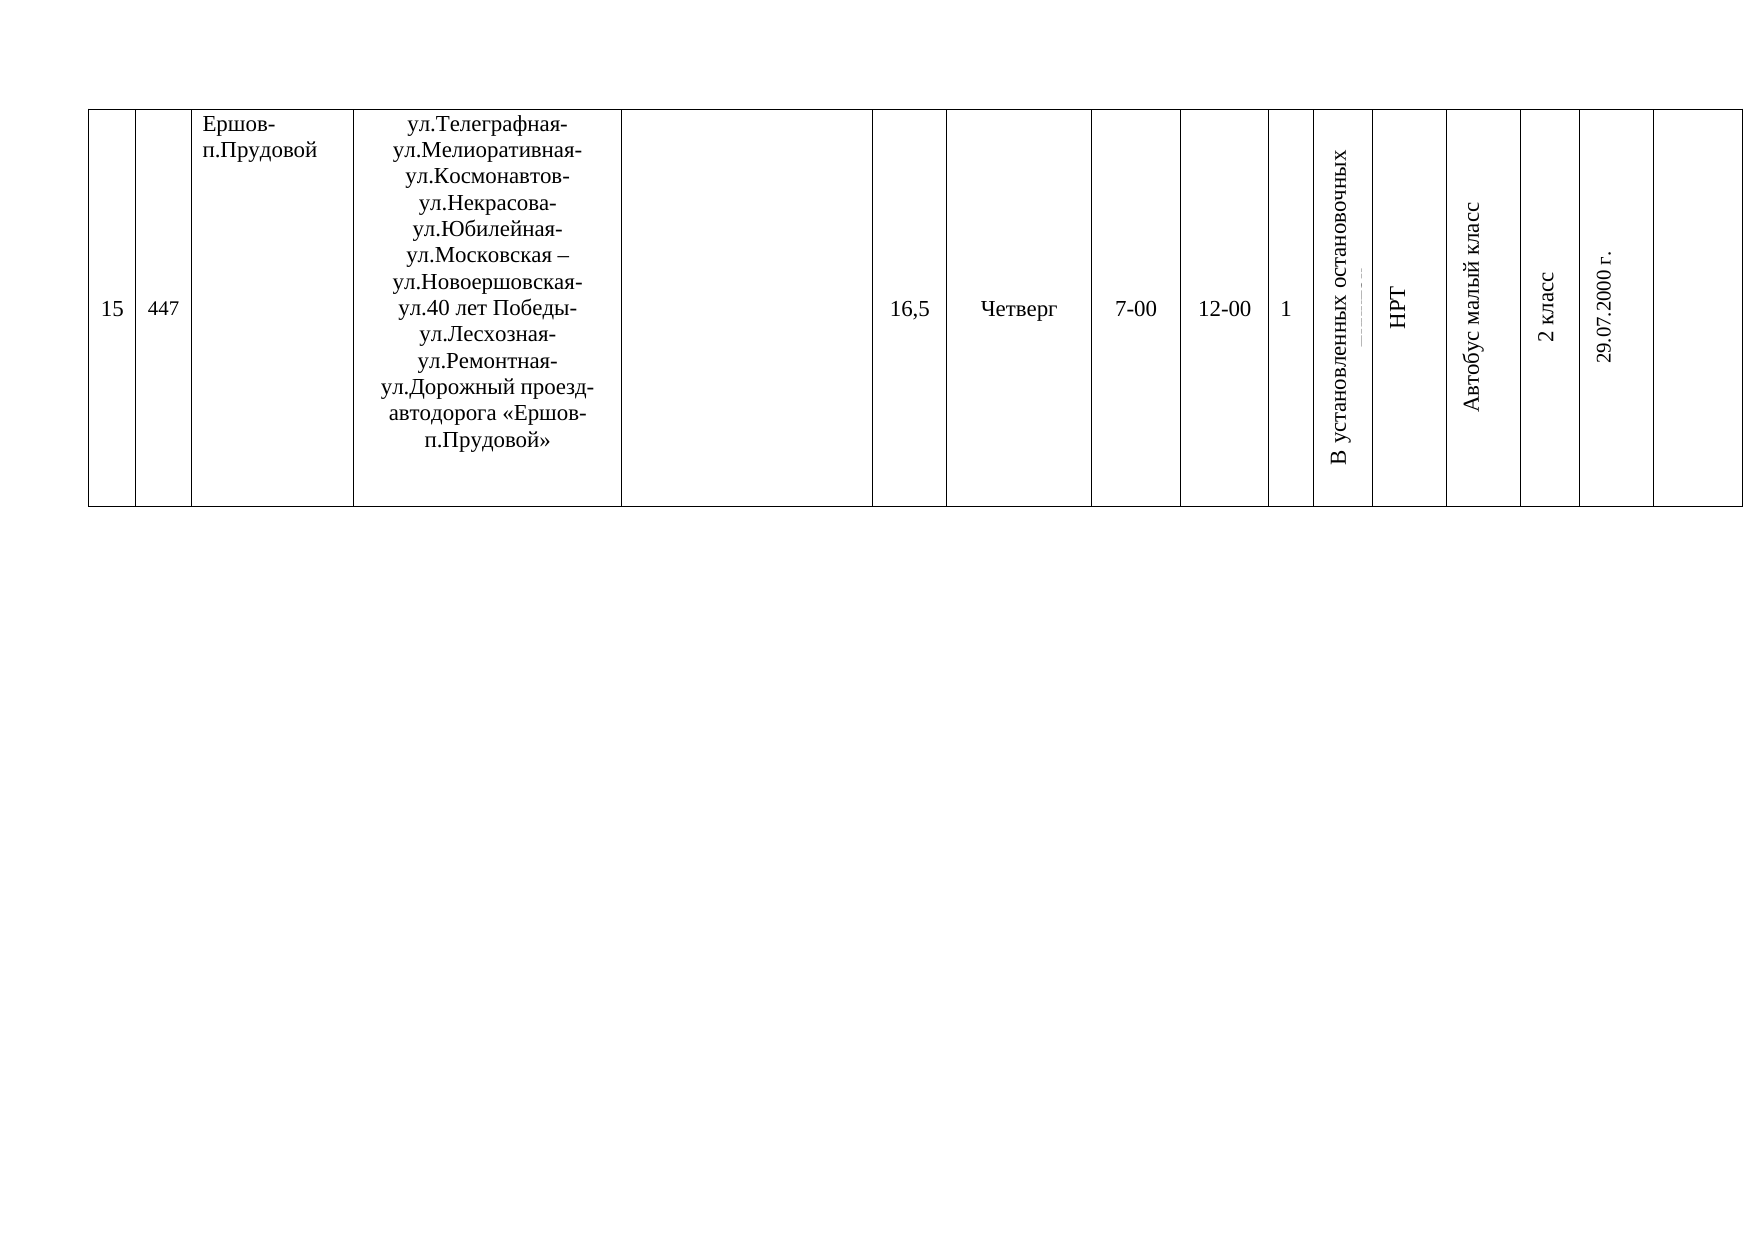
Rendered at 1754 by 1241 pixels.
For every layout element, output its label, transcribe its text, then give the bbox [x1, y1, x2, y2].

table_cell НРТ [1373, 110, 1446, 506]
table_cell 447 [136, 110, 191, 506]
table_cell 15 [89, 110, 135, 506]
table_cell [1314, 110, 1372, 506]
table_cell [622, 110, 872, 506]
table_cell [1654, 110, 1742, 506]
table_cell Ершов-п.Прудовой [192, 110, 353, 506]
table_cell 16,5 [873, 110, 946, 506]
table_cell 2 класс [1521, 110, 1579, 506]
table_cell 12-00 [1181, 110, 1268, 506]
table_cell Четверг [947, 110, 1091, 506]
table_cell 7-00 [1092, 110, 1180, 506]
table_cell Автобус малый класс [1447, 110, 1520, 506]
table_cell 29.07.2000 г. [1580, 110, 1653, 506]
table_cell ул.Телеграфная- ул.Мелиоративная- ул.Космонавтов-ул.Некрасова- ул.Юбилейная- ул.Московская – ул.Новоершовская- ул.40 лет Победы-ул.Лесхозная-ул.Ремонтная- ул.Дорожный проезд-автодорога «Ершов-п.Прудовой» [354, 110, 621, 506]
table_cell 1 [1269, 110, 1313, 506]
